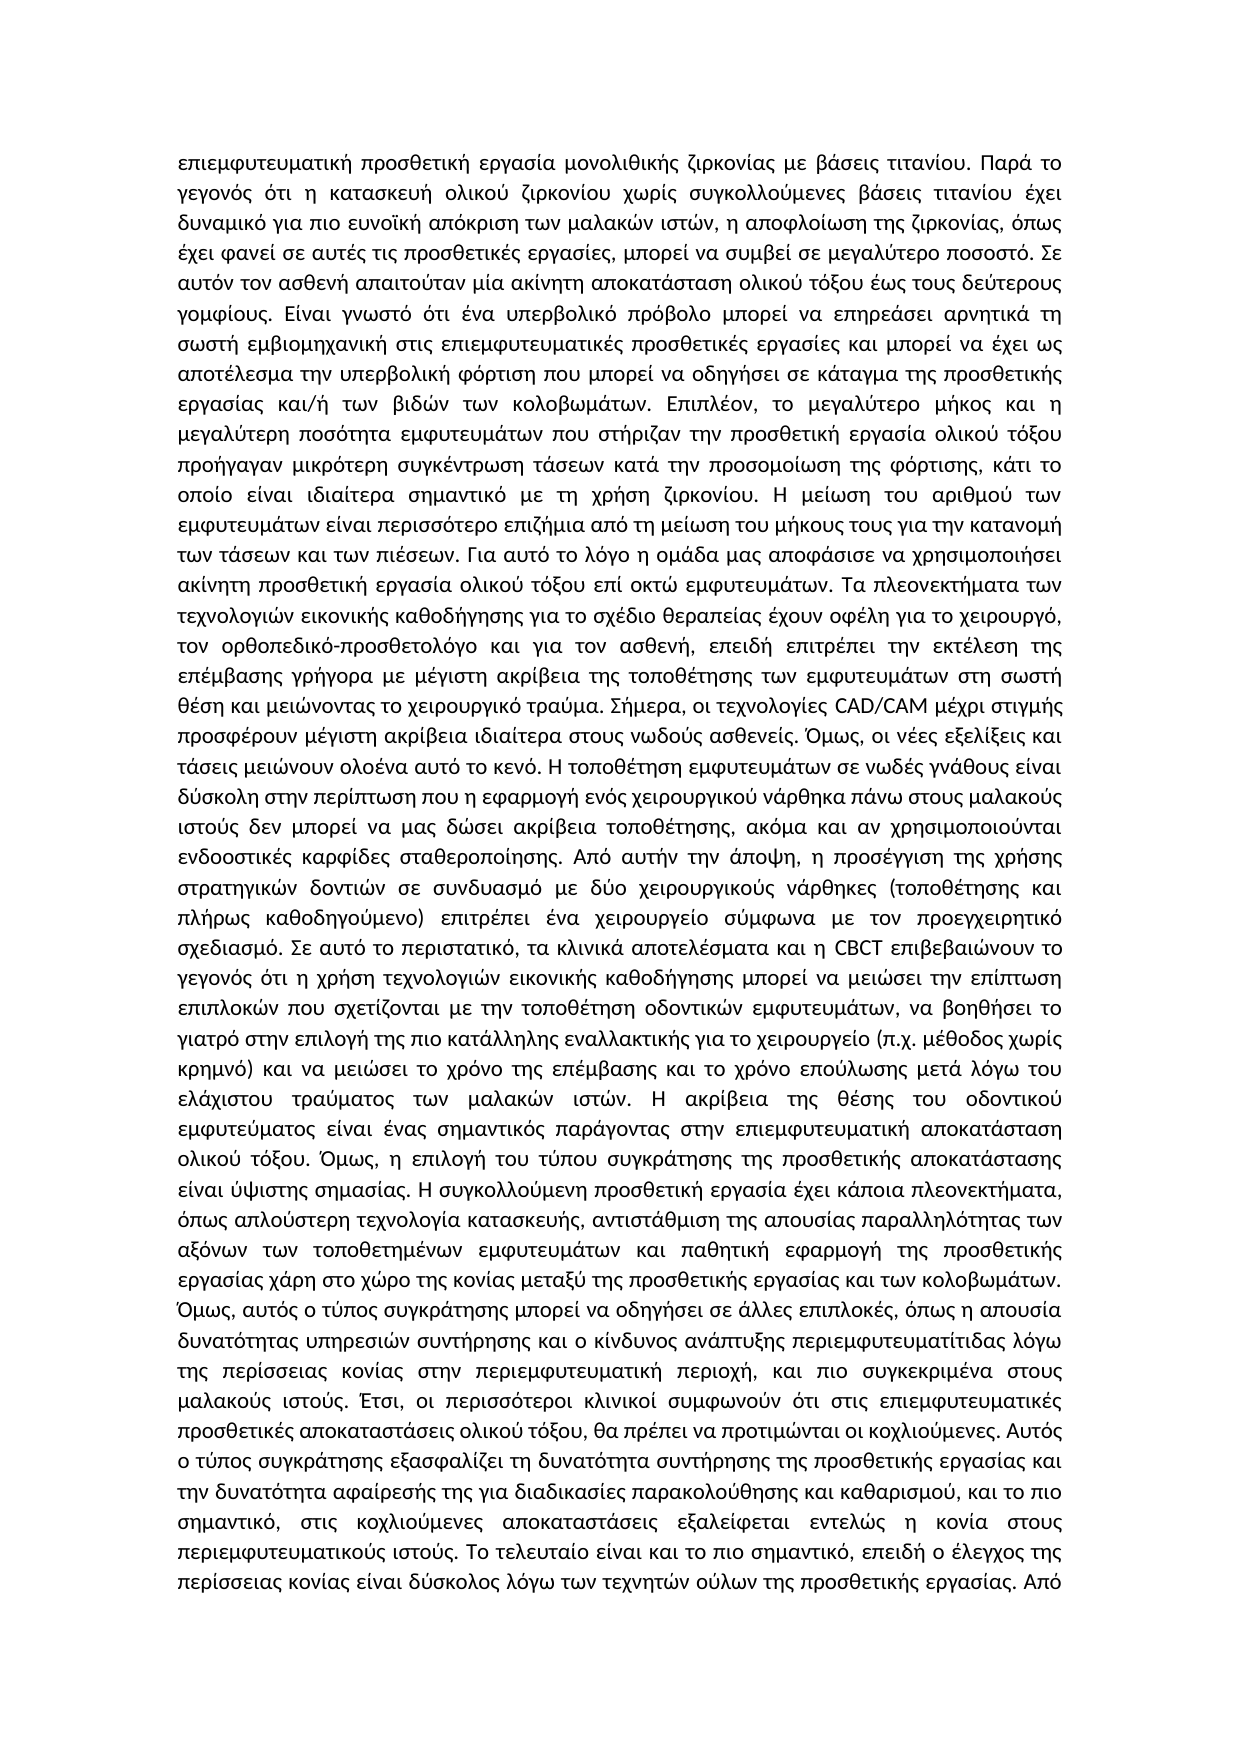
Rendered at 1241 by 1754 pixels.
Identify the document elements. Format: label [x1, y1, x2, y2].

text [177, 148, 1063, 1595]
